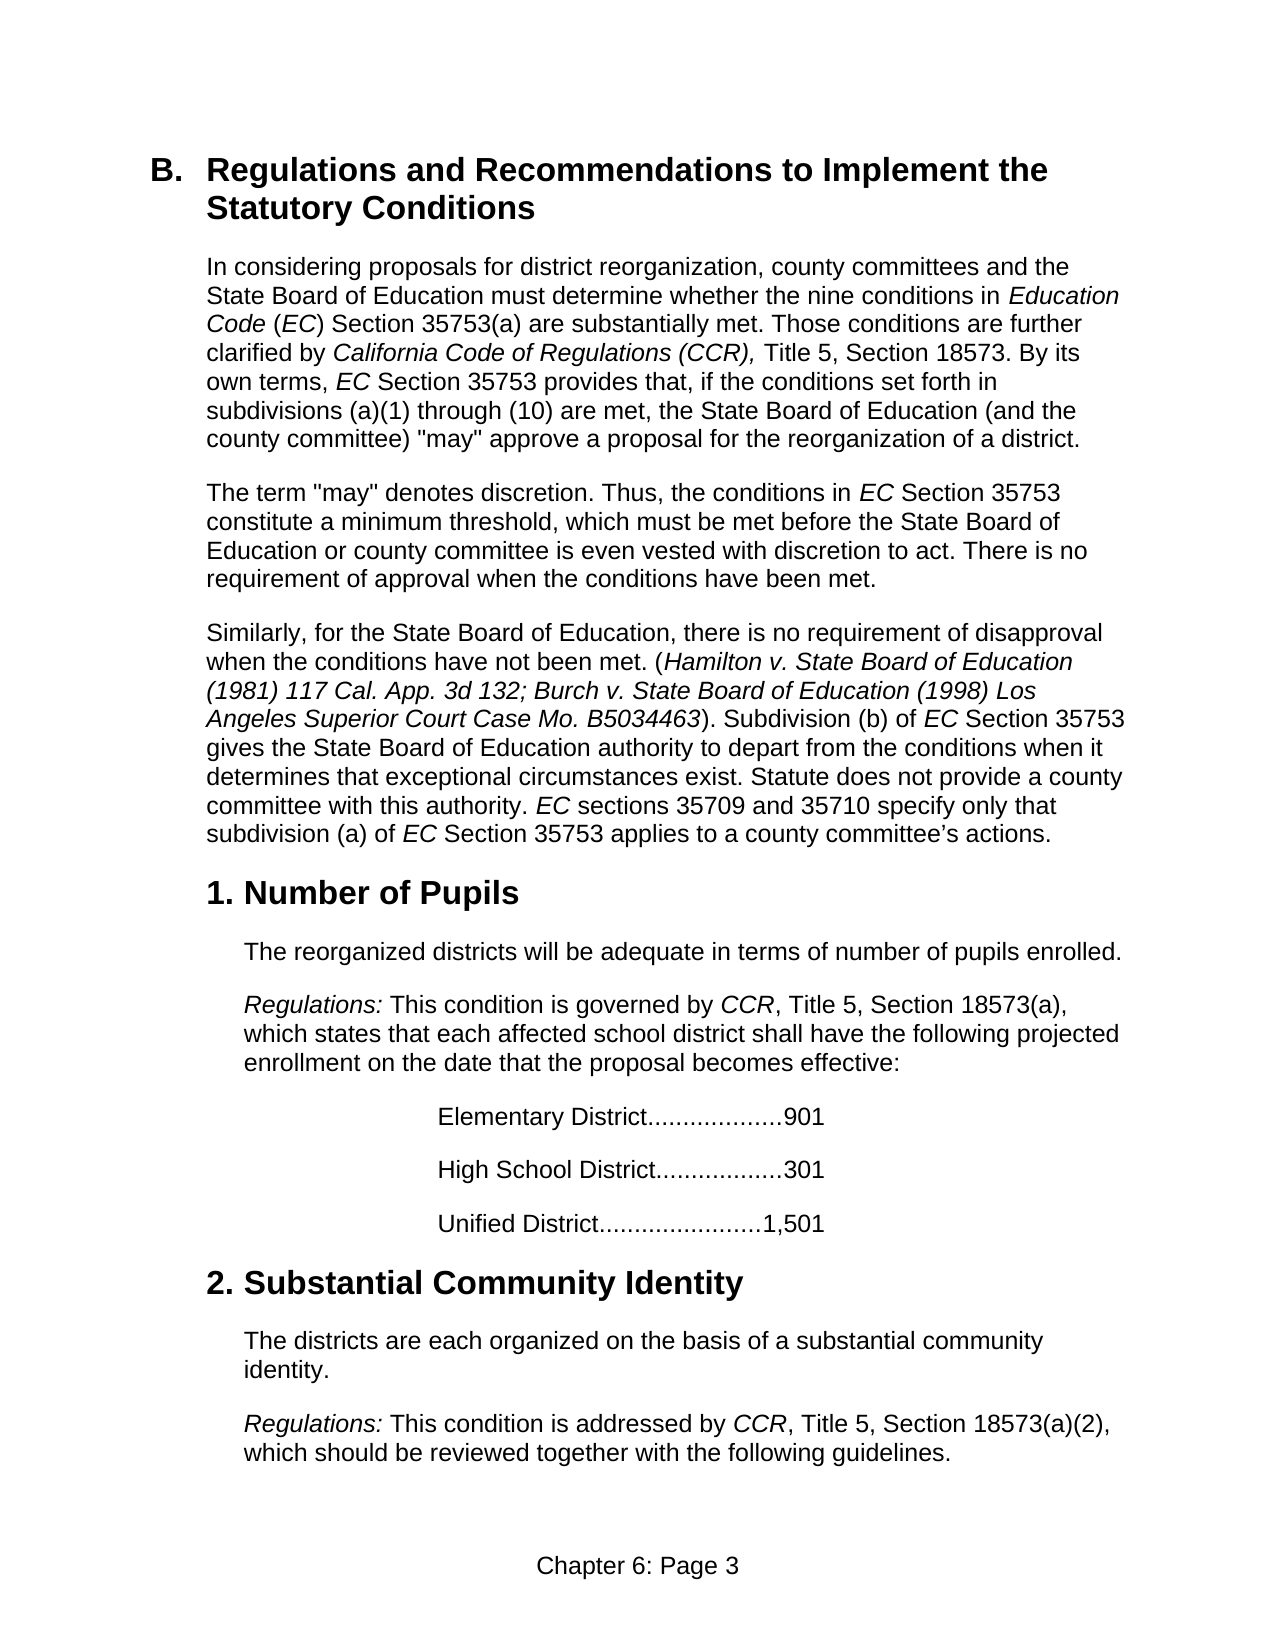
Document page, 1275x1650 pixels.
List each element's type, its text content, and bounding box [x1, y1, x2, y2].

text High School District 301 [437, 1155, 1125, 1184]
text The districts are each organized on the basis of a substantial community identity. [244, 1326, 1125, 1384]
text The reorganized districts will be adequate in terms of number of pupils enrolled. [244, 937, 1125, 965]
text In considering proposals for district reorganization, county committees and the State Board of Education must determine whether the nine conditions in Education Code (EC) Section 35753(a) are substantially met. Those conditions are further clarified by California Code of Regulations (CCR), Title 5, Section 18573. By its own terms, EC Section 35753 provides that, if the conditions set forth in subdivisions (a)(1) through (10) are met, the State Board of Education (and the county committee) "may" approve a proposal for the reorganization of a district. [206, 252, 1125, 453]
text The term "may" denotes discretion. Thus, the conditions in EC Section 35753 constitute a minimum threshold, which must be met before the State Board of Education or county committee is even vested with discretion to act. There is no requirement of approval when the conditions have been met. [206, 478, 1125, 593]
text Similarly, for the State Board of Education, there is no requirement of disapproval when the conditions have not been met. (Hamilton v. State Board of Education (1981) 117 Cal. App. 3d 132; Burch v. State Board of Education (1998) Los Angeles Superior Court Case Mo. B5034463). Subdivision (b) of EC Section 35753 gives the State Board of Education authority to depart from the conditions when it determines that exceptional circumstances exist. Statute does not provide a county committee with this authority. EC sections 35709 and 35710 specify only that subdivision (a) of EC Section 35753 applies to a county committee’s actions. [206, 618, 1125, 848]
subtitle Number of Pupils [206, 873, 1125, 912]
subtitle B. Regulations and Recommendations to Implement the Statutory Conditions [150, 150, 1125, 227]
text Elementary District 901 [437, 1102, 1125, 1130]
text Regulations: This condition is governed by CCR, Title 5, Section 18573(a), which states that each affected school district shall have the following projected enrollment on the date that the proposal becomes effective: [244, 990, 1125, 1077]
text Regulations: This condition is addressed by CCR, Title 5, Section 18573(a)(2), which should be reviewed together with the following guidelines. [244, 1409, 1125, 1466]
text Unified District 1,501 [437, 1209, 1125, 1238]
subtitle 2. Substantial Community Identity [206, 1263, 1125, 1301]
